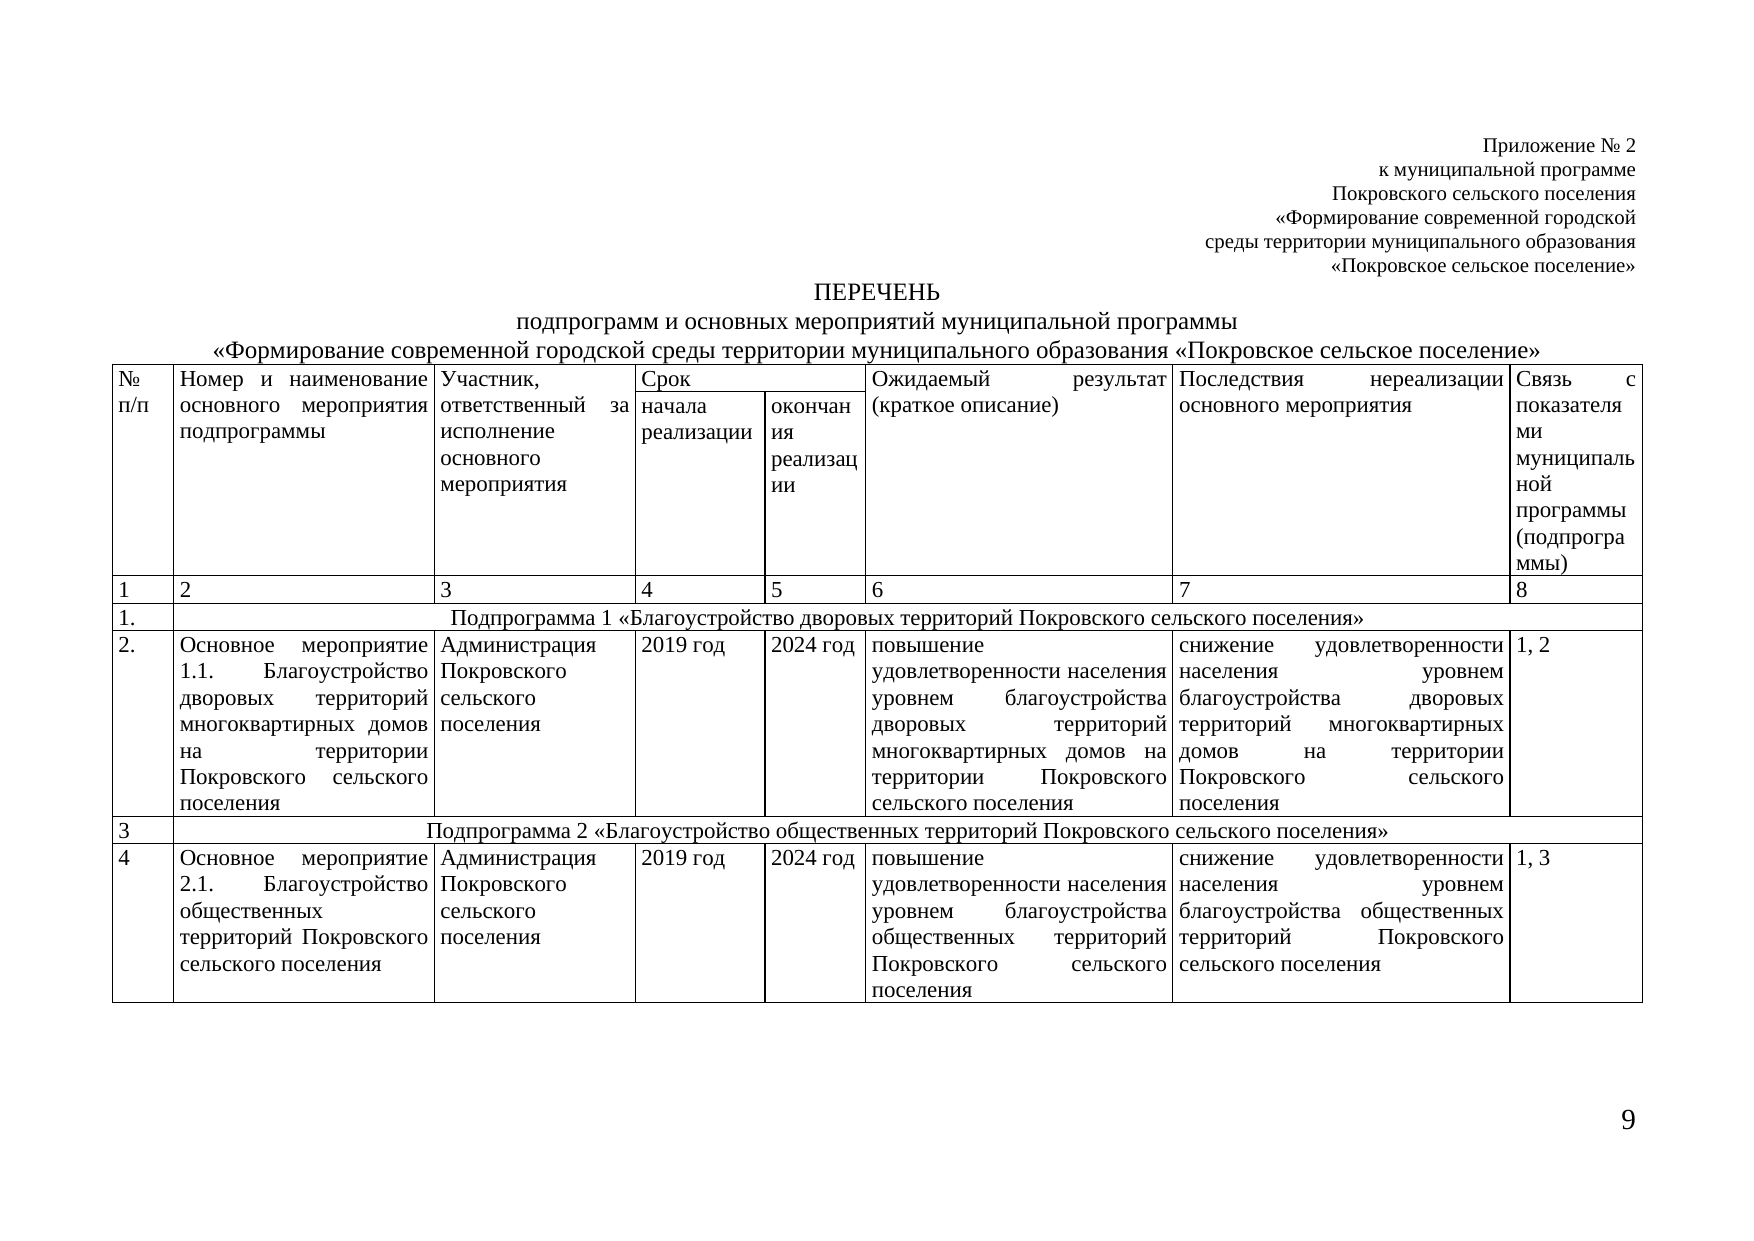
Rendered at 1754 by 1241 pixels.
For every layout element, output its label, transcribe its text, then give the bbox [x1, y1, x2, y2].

table_cell 8 [1511, 576, 1642, 603]
table_header Последствия нереализации основного мероприятия [1173, 365, 1509, 575]
text Приложение № 2 [118, 133, 1636, 157]
table_cell 1 [113, 576, 173, 603]
table_cell 3 [435, 576, 635, 603]
table_cell Администрация Покровского сельского поселения [435, 631, 635, 816]
table_header Связь с показателями муниципальной программы (подпрограммы) [1511, 365, 1642, 575]
table_cell 1. [113, 604, 173, 630]
text среды территории муниципального образования [118, 229, 1636, 253]
table_cell 5 [766, 576, 865, 603]
table_cell 4 [113, 844, 173, 1002]
table_cell 2019 год [636, 844, 764, 1002]
table_cell 4 [636, 576, 764, 603]
table_cell 2024 год [766, 844, 865, 1002]
table_cell 7 [1173, 576, 1509, 603]
table_header Срок [636, 365, 865, 391]
table_cell Подпрограмма 2 «Благоустройство общественных территорий Покровского сельского поселения» [174, 817, 1642, 843]
table_cell 2024 год [766, 631, 865, 816]
table_cell Основное мероприятие 1.1. Благоустройство дворовых территорий многоквартирных домов на территории Покровского сельского поселения [174, 631, 434, 816]
table_cell Администрация Покровского сельского поселения [435, 844, 635, 1002]
table_cell 3 [113, 817, 173, 843]
text Покровского сельского поселения [118, 181, 1636, 205]
table_header Участник, ответственный за исполнение основного мероприятия [435, 365, 635, 575]
table_cell начала реализации [636, 392, 764, 575]
table_cell снижение удовлетворенности населения уровнем благоустройства общественных территорий Покровского сельского поселения [1173, 844, 1509, 1002]
text ПЕРЕЧЕНЬ [118, 277, 1636, 306]
table_cell повышение удовлетворенности населения уровнем благоустройства дворовых территорий многоквартирных домов на территории Покровского сельского поселения [866, 631, 1172, 816]
table_cell 6 [866, 576, 1172, 603]
text «Покровское сельское поселение» [118, 253, 1636, 277]
table_cell повышение удовлетворенности населения уровнем благоустройства общественных территорий Покровского сельского поселения [866, 844, 1172, 1002]
table_header № п/п [113, 365, 173, 575]
text «Формирование современной городской [118, 205, 1636, 229]
table_cell снижение удовлетворенности населения уровнем благоустройства дворовых территорий многоквартирных домов на территории Покровского сельского поселения [1173, 631, 1509, 816]
table_cell 2. [113, 631, 173, 816]
table_cell 1, 3 [1511, 844, 1642, 1002]
table_cell окончания реализации [766, 392, 865, 575]
table_cell 2 [174, 576, 434, 603]
table_header Номер и наименование основного мероприятия подпрограммы [174, 365, 434, 575]
text «Формирование современной городской среды территории муниципального образования «Покровское сельское поселение» [118, 335, 1636, 363]
table_cell 1, 2 [1511, 631, 1642, 816]
table_header Ожидаемый результат (краткое описание) [866, 365, 1172, 575]
table_cell Основное мероприятие 2.1. Благоустройство общественных территорий Покровского сельского поселения [174, 844, 434, 1002]
text подпрограмм и основных мероприятий муниципальной программы [118, 306, 1636, 335]
table_cell Подпрограмма 1 «Благоустройство дворовых территорий Покровского сельского поселения» [174, 604, 1642, 630]
text к муниципальной программе [118, 157, 1636, 181]
table_cell 2019 год [636, 631, 764, 816]
